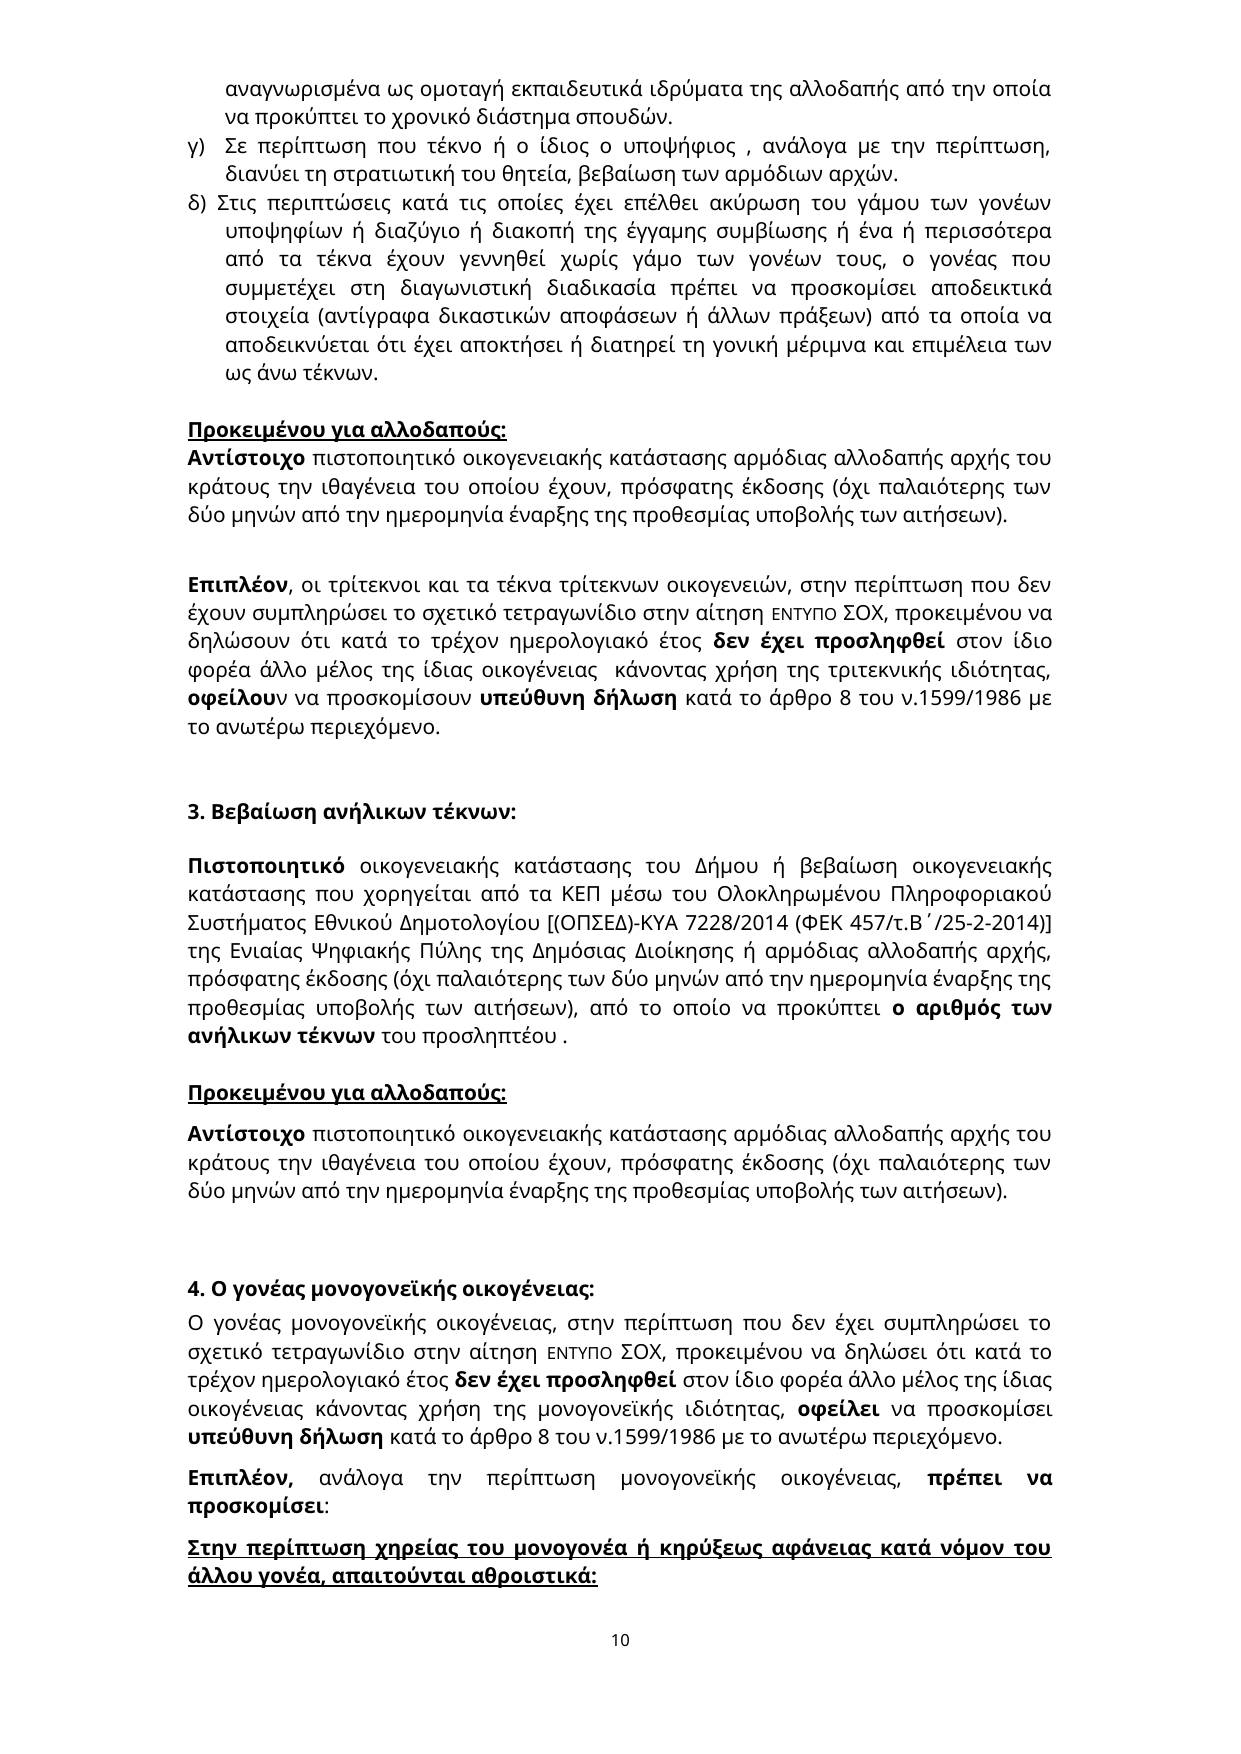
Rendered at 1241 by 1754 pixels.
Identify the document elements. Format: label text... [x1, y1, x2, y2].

text 3. Βεβαίωση ανήλικων τέκνων: [187, 797, 1053, 826]
text 4. Ο γονέας μονογονεϊκής οικογένειας: [187, 1274, 1053, 1302]
text Πιστοποιητικό οικογενειακής κατάστασης του Δήμου ή βεβαίωση οικογενειακής κατάστασης που χορηγείται από τα ΚΕΠ μέσω του Ολοκληρωμένου Πληροφοριακού Συστήματος Εθνικού Δημοτολογίου [(ΟΠΣΕΔ)-ΚΥΑ 7228/2014 (ΦΕΚ 457/τ.Β΄/25-2-2014)] της Ενιαίας Ψηφιακής Πύλης της Δημόσιας Διοίκησης ή αρμόδιας αλλοδαπής αρχής, πρόσφατης έκδοσης (όχι παλαιότερης των δύο μηνών από την ημερομηνία έναρξης της προθεσμίας υποβολής των αιτήσεων), από το οποίο να προκύπτει ο αριθμός των ανήλικων τέκνων του προσληπτέου . [187, 851, 1053, 1050]
text δ) Στις περιπτώσεις κατά τις οποίες έχει επέλθει ακύρωση του γάμου των γονέων υποψηφίων ή διαζύγιο ή διακοπή της έγγαμης συμβίωσης ή ένα ή περισσότερα από τα τέκνα έχουν γεννηθεί χωρίς γάμο των γονέων τους, ο γονέας που συμμετέχει στη διαγωνιστική διαδικασία πρέπει να προσκομίσει αποδεικτικά στοιχεία (αντίγραφα δικαστικών αποφάσεων ή άλλων πράξεων) από τα οποία να αποδεικνύεται ότι έχει αποκτήσει ή διατηρεί τη γονική μέριμνα και επιμέλεια των ως άνω τέκνων. [187, 188, 1053, 387]
text Ο γονέας μονογονεϊκής οικογένειας, στην περίπτωση που δεν έχει συμπληρώσει το σχετικό τετραγωνίδιο στην αίτηση εντυπο ΣΟΧ, προκειμένου να δηλώσει ότι κατά το τρέχον ημερολογιακό έτος δεν έχει προσληφθεί στον ίδιο φορέα άλλο μέλος της ίδιας οικογένειας κάνοντας χρήση της μονογονεϊκής ιδιότητας, οφείλει να προσκομίσει υπεύθυνη δήλωση κατά το άρθρο 8 του ν.1599/1986 με το ανωτέρω περιεχόμενο. [187, 1308, 1053, 1451]
text Προκειμένου για αλλοδαπούς: [187, 1078, 1053, 1107]
text Επιπλέον, ανάλογα την περίπτωση μονογονεϊκής οικογένειας, πρέπει να προσκομίσει: [187, 1463, 1053, 1520]
text Προκειμένου για αλλοδαπούς: [187, 415, 1053, 443]
text γ) Σε περίπτωση που τέκνο ή ο ίδιος ο υποψήφιος , ανάλογα με την περίπτωση, διανύει τη στρατιωτική του θητεία, βεβαίωση των αρμόδιων αρχών. [187, 131, 1053, 188]
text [187, 74, 1053, 131]
text Επιπλέον, οι τρίτεκνοι και τα τέκνα τρίτεκνων οικογενειών, στην περίπτωση που δεν έχουν συμπληρώσει το σχετικό τετραγωνίδιο στην αίτηση εντυπο ΣΟΧ, προκειμένου να δηλώσουν ότι κατά το τρέχον ημερολογιακό έτος δεν έχει προσληφθεί στον ίδιο φορέα άλλο μέλος της ίδιας οικογένειας κάνοντας χρήση της τριτεκνικής ιδιότητας, οφείλουν να προσκομίσουν υπεύθυνη δήλωση κατά το άρθρο 8 του ν.1599/1986 με το ανωτέρω περιεχόμενο. [187, 570, 1053, 740]
text Στην περίπτωση χηρείας του μονογονέα ή κηρύξεως αφάνειας κατά νόμον του άλλου γονέα, απαιτούνται αθροιστικά: [187, 1533, 1053, 1589]
text Αντίστοιχο πιστοποιητικό οικογενειακής κατάστασης αρμόδιας αλλοδαπής αρχής του κράτους την ιθαγένεια του οποίου έχουν, πρόσφατης έκδοσης (όχι παλαιότερης των δύο μηνών από την ημερομηνία έναρξης της προθεσμίας υποβολής των αιτήσεων). [187, 443, 1053, 529]
text Αντίστοιχο πιστοποιητικό οικογενειακής κατάστασης αρμόδιας αλλοδαπής αρχής του κράτους την ιθαγένεια του οποίου έχουν, πρόσφατης έκδοσης (όχι παλαιότερης των δύο μηνών από την ημερομηνία έναρξης της προθεσμίας υποβολής των αιτήσεων). [187, 1119, 1053, 1204]
